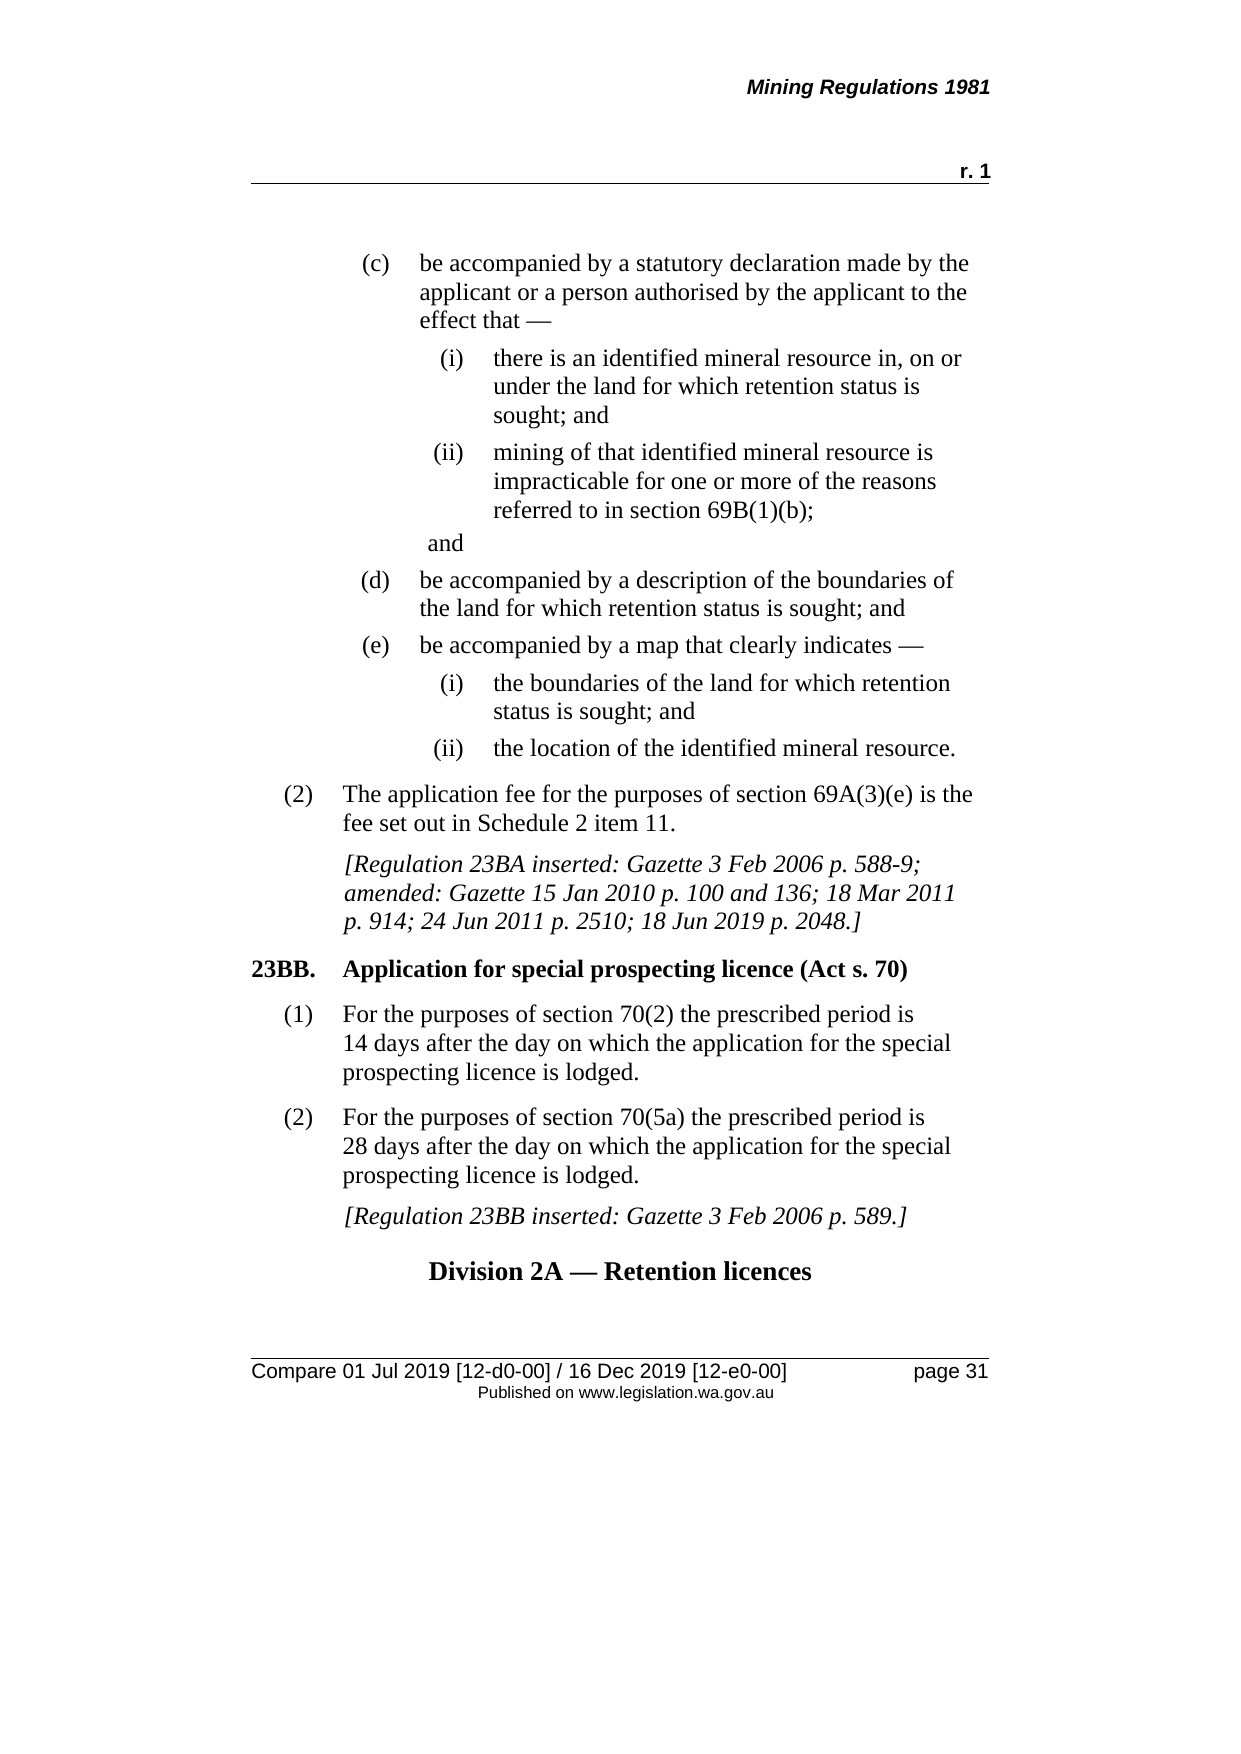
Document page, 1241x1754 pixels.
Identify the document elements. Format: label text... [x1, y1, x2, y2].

subtitle Division 2A — Retention licences [251, 1255, 989, 1286]
text (ii) the location of the identified mineral resource. [251, 733, 989, 762]
text (e) be accompanied by a map that clearly indicates — [251, 631, 989, 659]
text (c) be accompanied by a statutory declaration made by the applicant or a person authorised by the applicant to the effect that — [251, 248, 989, 334]
text [Regulation 23BA inserted: Gazette 3 Feb 2006 p. 588-9; amended: Gazette 15 Jan 2010 p. 100 and 136; 18 Mar 2011 p. 914; 24 Jun 2011 p. 2510; 18 Jun 2019 p. 2048.] [251, 849, 989, 935]
text (i) there is an identified mineral resource in, on or under the land for which retention status is sought; and [251, 343, 989, 429]
text (i) the boundaries of the land for which retention status is sought; and [251, 668, 989, 725]
text (1) For the purposes of section 70(2) the prescribed period is 14 days after the day on which the application for the special prospecting licence is lodged. [251, 999, 989, 1086]
text (2) For the purposes of section 70(5a) the prescribed period is 28 days after the day on which the application for the special prospecting licence is lodged. [251, 1102, 989, 1188]
text (d) be accompanied by a description of the boundaries of the land for which retention status is sought; and [251, 565, 989, 622]
text and [251, 528, 989, 556]
text [Regulation 23BB inserted: Gazette 3 Feb 2006 p. 589.] [251, 1201, 989, 1230]
text (2) The application fee for the purposes of section 69A(3)(e) is the fee set out in Schedule 2 item 11. [251, 779, 989, 836]
text (ii) mining of that identified mineral resource is impracticable for one or more of the reasons referred to in section 69B(1)(b); [251, 437, 989, 523]
subtitle 23BB. Application for special prospecting licence (Act s. 70) [251, 954, 989, 983]
